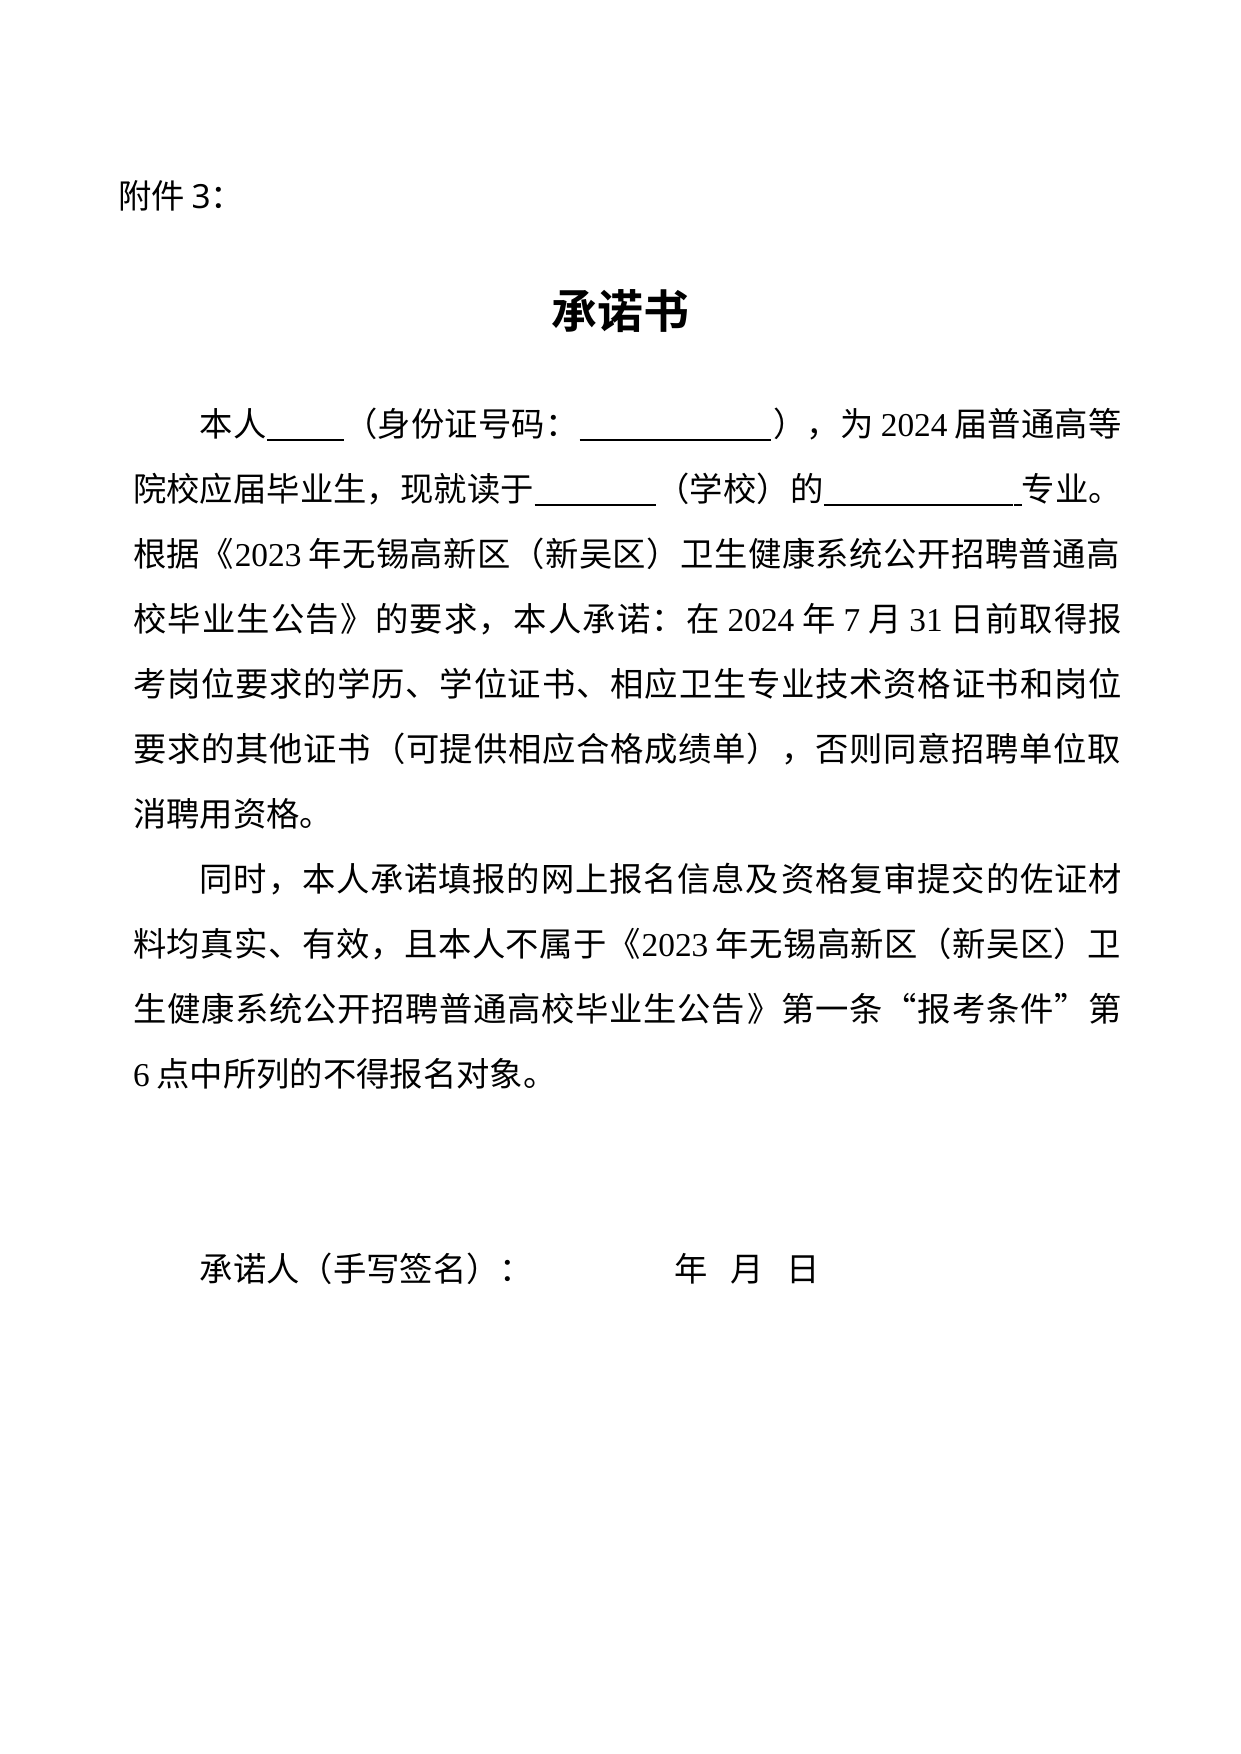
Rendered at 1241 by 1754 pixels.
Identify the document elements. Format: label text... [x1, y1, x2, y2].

text 同时，本人承诺填报的网上报名信息及资格复审提交的佐证材料均真实、有效，且本人不属于《2023年无锡高新区（新吴区）卫生健康系统公开招聘普通高校毕业生公告》第一条“报考条件”第6点中所列的不得报名对象。 [133, 844, 1122, 1104]
text 承诺人（手写签名）： 年 月 日 [133, 1234, 1122, 1299]
text 附件3： [118, 162, 1122, 227]
text 本人 （身份证号码： ），为2024届普通高等院校应届毕业生，现就读于 （学校）的 专业。根据《2023年无锡高新区（新吴区）卫生健康系统公开招聘普通高校毕业生公告》的要求，本人承诺：在2024年7月31日前取得报考岗位要求的学历、学位证书、相应卫生专业技术资格证书和岗位要求的其他证书（可提供相应合格成绩单），否则同意招聘单位取消聘用资格。 [133, 389, 1122, 844]
text 承诺书 [118, 259, 1122, 357]
